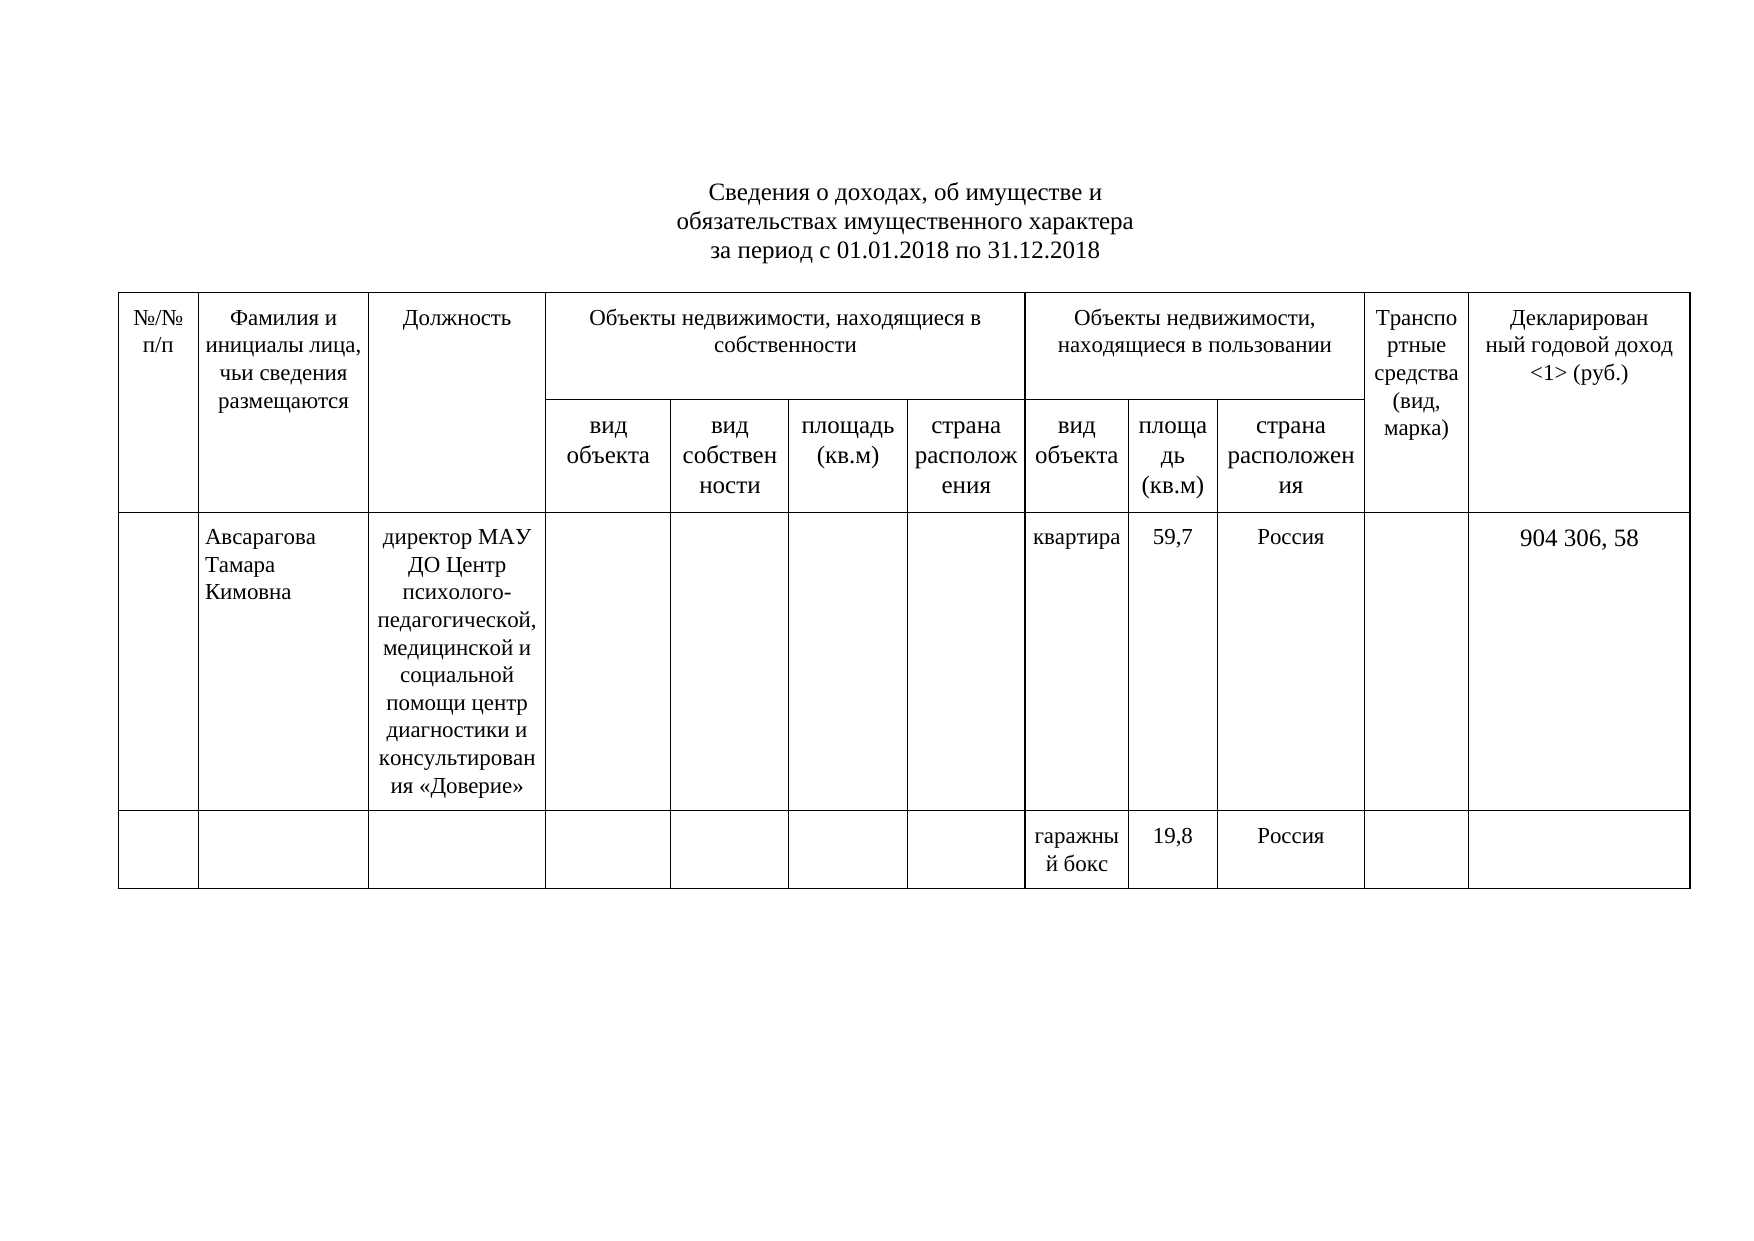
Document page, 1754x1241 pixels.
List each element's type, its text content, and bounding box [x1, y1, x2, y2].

table_header Транспортные средства (вид, марка) [1365, 293, 1468, 512]
table_cell 59,7 [1129, 513, 1217, 810]
table_cell 19,8 [1129, 811, 1217, 888]
table_cell вид собственности [671, 400, 788, 512]
table_header №/№ п/п [119, 293, 198, 512]
table_cell [1365, 513, 1468, 810]
table_cell Россия [1218, 513, 1364, 810]
table_header Декларирован ный годовой доход <1> (руб.) [1469, 293, 1689, 512]
table_cell площадь (кв.м) [789, 400, 907, 512]
table_cell [908, 811, 1024, 888]
table_cell гаражный бокс [1026, 811, 1128, 888]
table_cell [1469, 811, 1689, 888]
table_cell [908, 513, 1024, 810]
table_header Объекты недвижимости, находящиеся в пользовании [1026, 293, 1364, 399]
table_cell 904 306, 58 [1469, 513, 1689, 810]
table_cell Авсарагова Тамара Кимовна [199, 513, 368, 810]
table_cell вид объекта [1026, 400, 1128, 512]
table_cell [369, 811, 545, 888]
table_cell [671, 811, 788, 888]
table_cell квартира [1026, 513, 1128, 810]
table_cell [546, 811, 670, 888]
table_cell вид объекта [546, 400, 670, 512]
text за период с 01.01.2018 по 31.12.2018 [118, 235, 1636, 263]
text Сведения о доходах, об имуществе и [118, 177, 1636, 206]
table_header Фамилия и инициалы лица, чьи сведения размещаются [199, 293, 368, 512]
table_cell Россия [1218, 811, 1364, 888]
table_cell [671, 513, 788, 810]
table_cell [119, 513, 198, 810]
table_cell площадь (кв.м) [1129, 400, 1217, 512]
table_header Объекты недвижимости, находящиеся в собственности [546, 293, 1024, 399]
table_cell директор МАУ ДО Центр психолого-педагогической, медицинской и социальной помощи центр диагностики и консультирования «Доверие» [369, 513, 545, 810]
text обязательствах имущественного характера [118, 206, 1636, 235]
table_header Должность [369, 293, 545, 512]
table_cell страна расположения [908, 400, 1024, 512]
table_cell страна расположения [1218, 400, 1364, 512]
table_cell [789, 513, 907, 810]
table_cell [199, 811, 368, 888]
table_cell [1365, 811, 1468, 888]
table_cell [119, 811, 198, 888]
table_cell [546, 513, 670, 810]
table_cell [789, 811, 907, 888]
